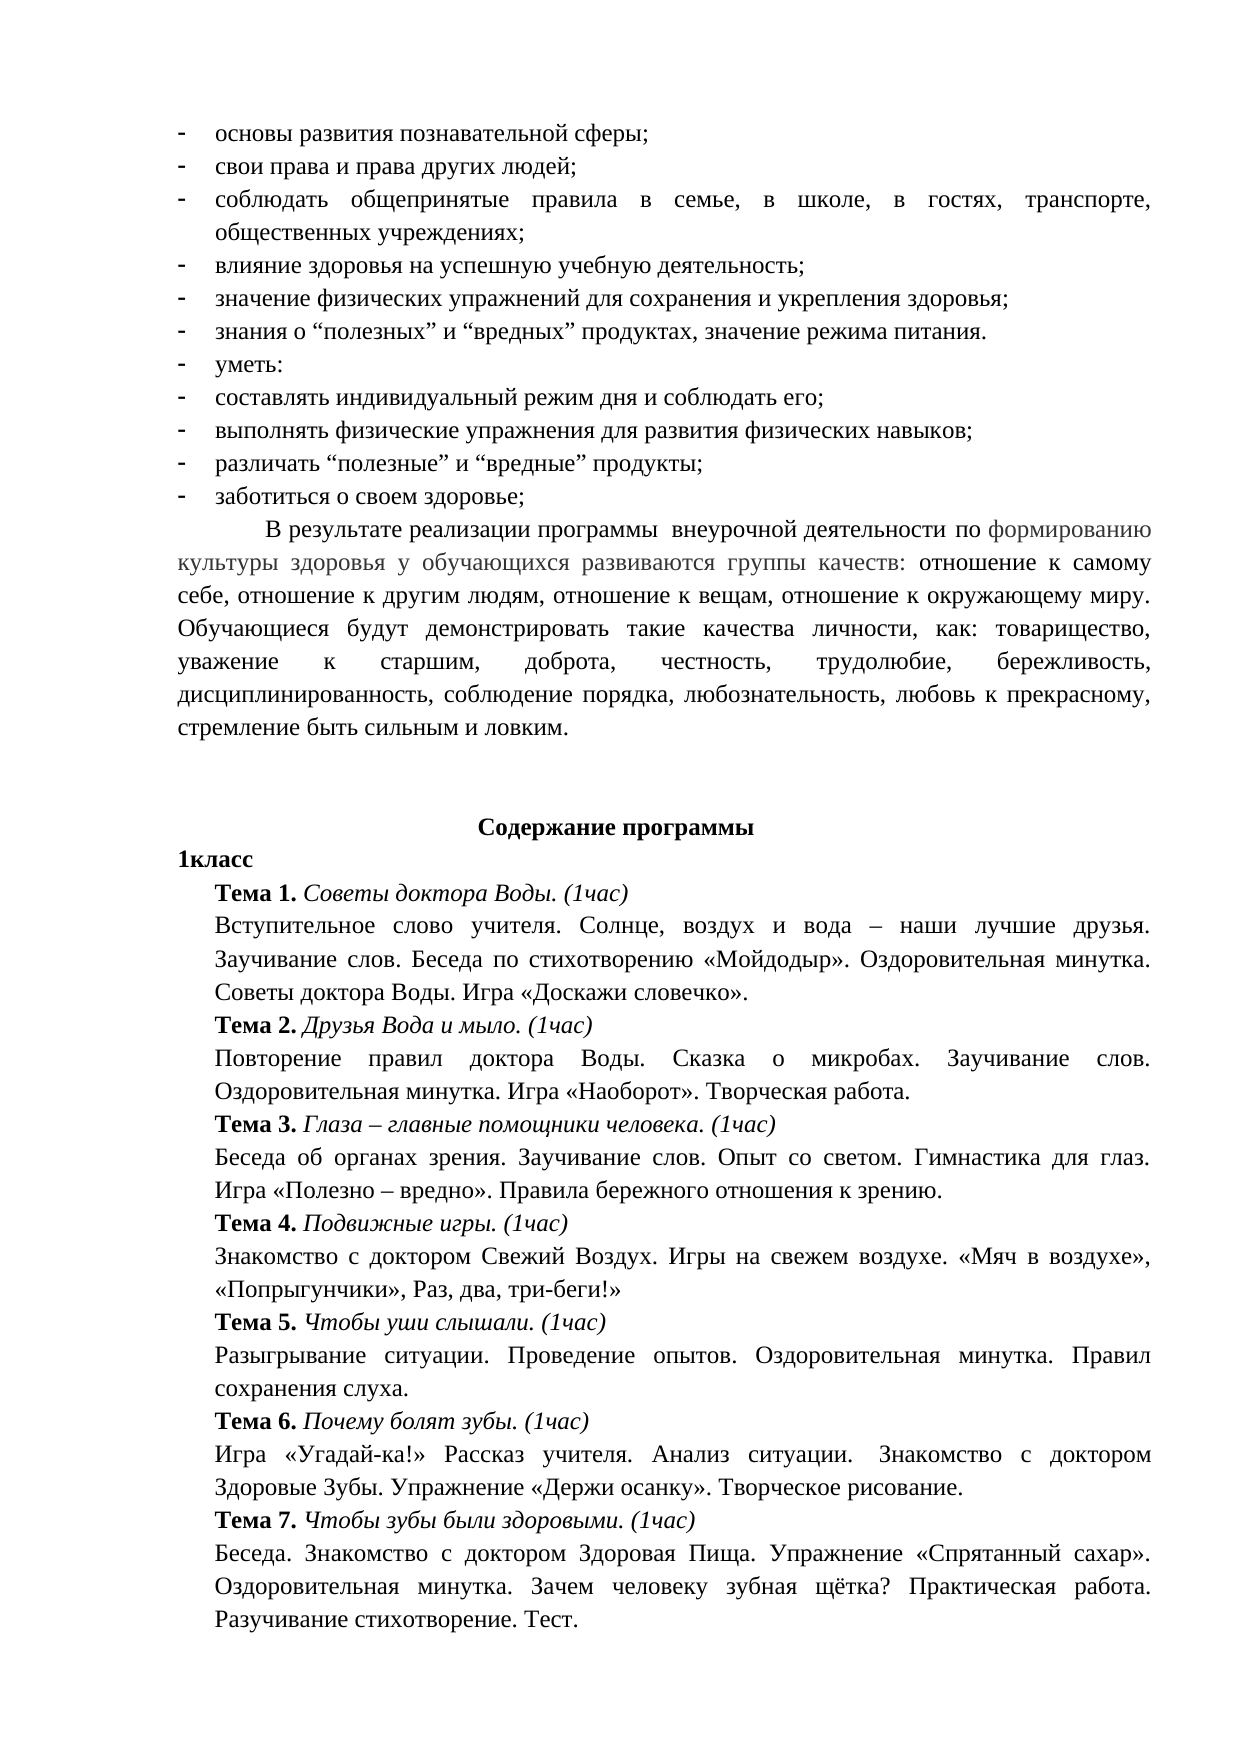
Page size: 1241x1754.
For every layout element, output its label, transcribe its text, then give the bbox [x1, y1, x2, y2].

text Вступительное слово учителя. Солнце, воздух и вода – наши лучшие друзья. Заучивание слов. Беседа по стихотворению «Мойдодыр». Оздоровительная минутка. Советы доктора Воды. Игра «Доскажи словечко». [214, 911, 1152, 1005]
list значение физических упражнений для сохранения и укрепления здоровья; [177, 283, 1152, 312]
text Содержание программы [177, 812, 1152, 840]
list знания о “полезных” и “вредных” продуктах, значение режима питания. [177, 316, 1152, 345]
text Беседа об органах зрения. Заучивание слов. Опыт со светом. Гимнастика для глаз. Игра «Полезно – вредно». Правила бережного отношения к зрению. [214, 1142, 1152, 1203]
text Повторение правил доктора Воды. Сказка о микробах. Заучивание слов. Оздоровительная минутка. Игра «Наоборот». Творческая работа. [214, 1043, 1152, 1104]
list В результате реализации программы внеурочной деятельности по формированию культуры здоровья у обучающихся развиваются группы качеств: отношение к самому себе, отношение к другим людям, отношение к вещам, отношение к окружающему миру. Обучающиеся будут демонстрировать такие качества личности, как: товарищество, уважение к старшим, доброта, честность, трудолюбие, бережливость, дисциплинированность, соблюдение порядка, любознательность, любовь к прекрасному, стремление быть сильным и ловким. [177, 514, 1152, 741]
list свои права и права других людей; [177, 151, 1152, 180]
list влияние здоровья на успешную учебную деятельность; [177, 250, 1152, 279]
text Знакомство с доктором Свежий Воздух. Игры на свежем воздухе. «Мяч в воздухе», «Попрыгунчики», Раз, два, три-беги!» [214, 1241, 1152, 1303]
list заботиться о своем здоровье; [177, 481, 1152, 510]
text Тема 4. Подвижные игры. (1час) [214, 1208, 1152, 1237]
text Тема 5. Чтобы уши слышали. (1час) [214, 1307, 1152, 1336]
list основы развития познавательной сферы; [177, 118, 1152, 147]
text Тема 7. Чтобы зубы были здоровыми. (1час) [214, 1505, 1152, 1534]
text Тема 1. Советы доктора Воды. (1час) [214, 878, 1152, 906]
text Тема 6. Почему болят зубы. (1час) [214, 1406, 1152, 1435]
list выполнять физические упражнения для развития физических навыков; [177, 415, 1152, 444]
text Игра «Угадай-ка!» Рассказ учителя. Анализ ситуации. Знакомство с доктором Здоровые Зубы. Упражнение «Держи осанку». Творческое рисование. [214, 1439, 1152, 1501]
list соблюдать общепринятые правила в семье, в школе, в гостях, транспорте, общественных учреждениях; [177, 184, 1152, 246]
text 1класс [177, 844, 1152, 873]
list уметь: [177, 349, 1152, 378]
text Разыгрывание ситуации. Проведение опытов. Оздоровительная минутка. Правил сохранения слуха. [214, 1340, 1152, 1402]
list составлять индивидуальный режим дня и соблюдать его; [177, 382, 1152, 411]
list различать “полезные” и “вредные” продукты; [177, 448, 1152, 477]
text Беседа. Знакомство с доктором Здоровая Пища. Упражнение «Спрятанный сахар». Оздоровительная минутка. Зачем человеку зубная щётка? Практическая работа. Разучивание стихотворение. Тест. [214, 1538, 1152, 1633]
text Тема 2. Друзья Вода и мыло. (1час) [214, 1010, 1152, 1038]
text Тема 3. Глаза – главные помощники человека. (1час) [214, 1109, 1152, 1137]
